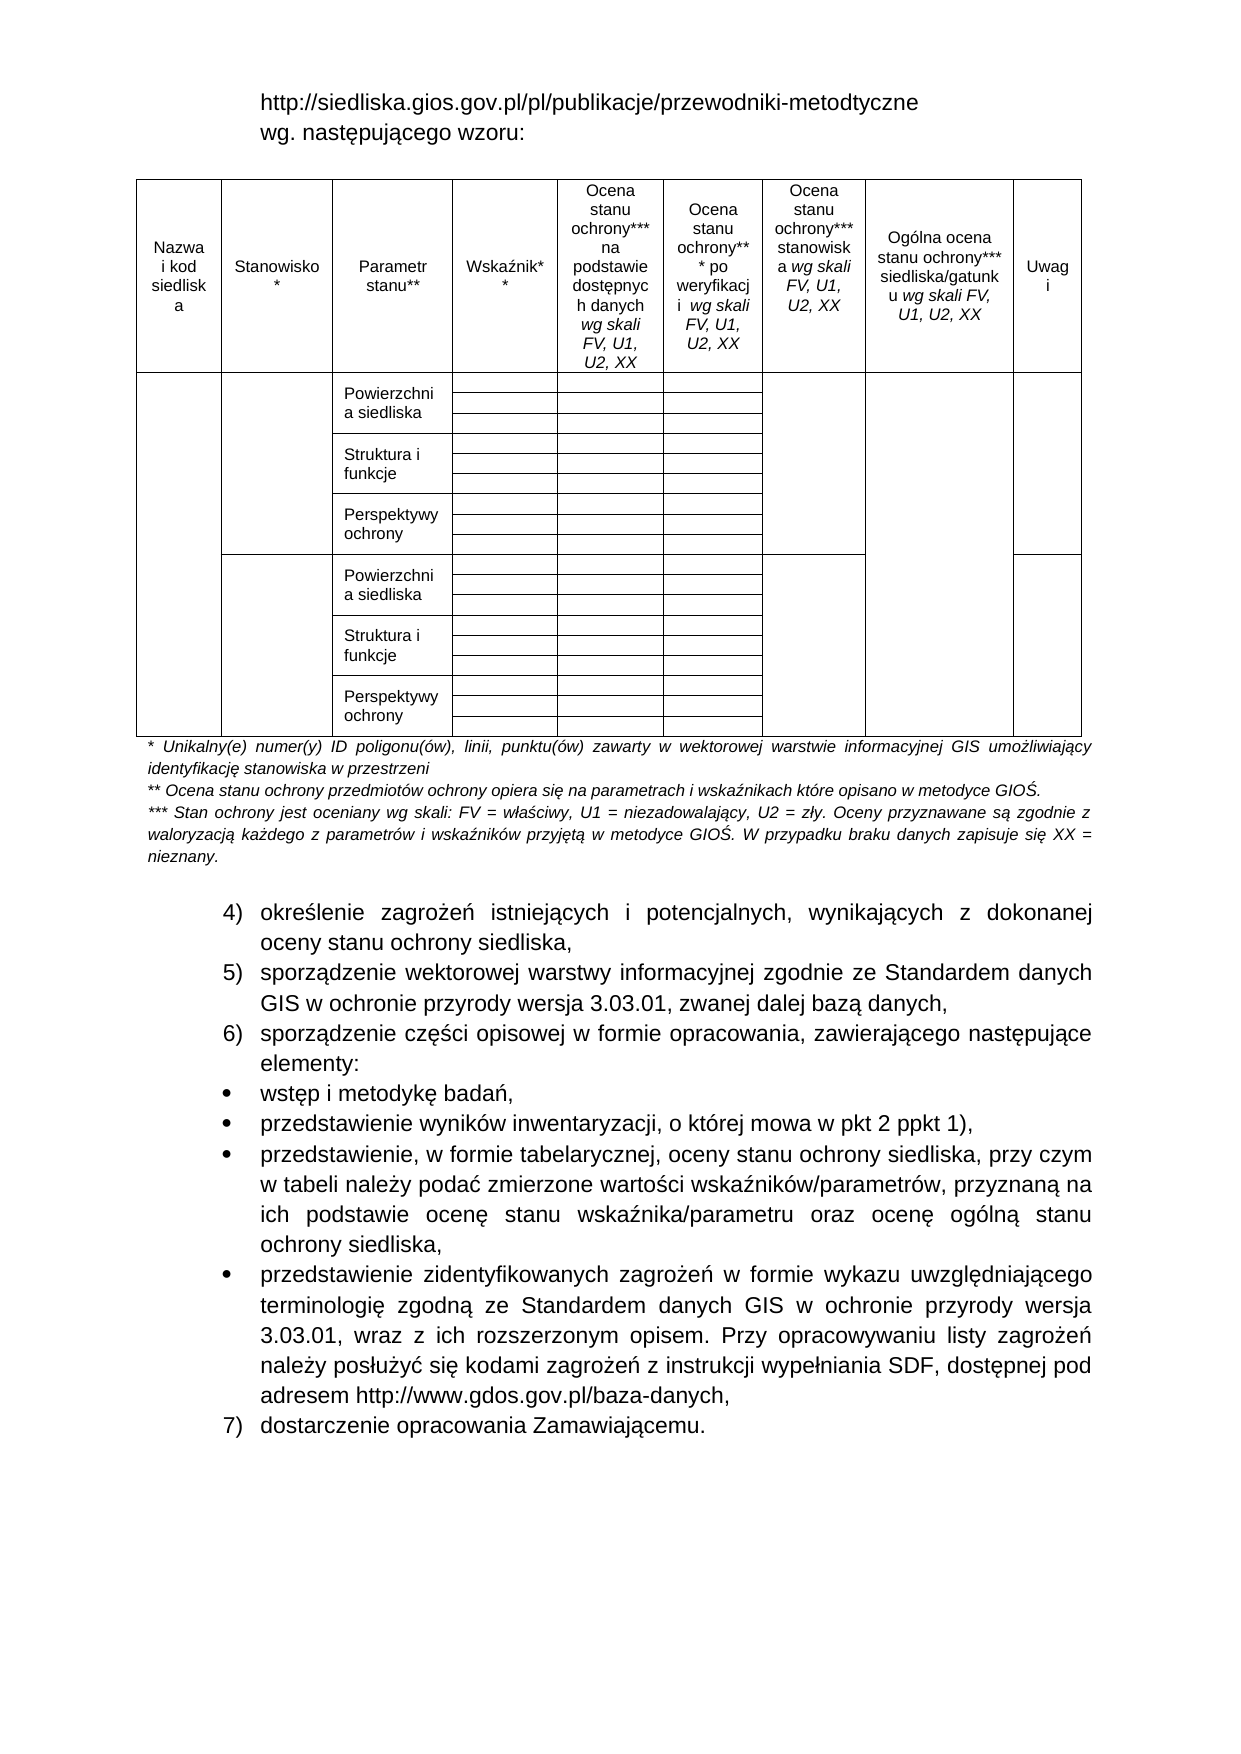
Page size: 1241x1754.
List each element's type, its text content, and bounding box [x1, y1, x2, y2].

table_cell [664, 515, 762, 534]
table_header Ocena stanu ochrony*** na podstawie dostępnych danych wg skali FV, U1, U2, XX [558, 180, 663, 372]
table_cell [137, 373, 221, 736]
table_cell [558, 636, 663, 655]
table_cell [453, 454, 557, 473]
table_cell [453, 555, 557, 574]
table_cell [453, 636, 557, 655]
table_cell [453, 575, 557, 594]
table_cell [558, 696, 663, 716]
table_header Ocena stanu ochrony*** po weryfikacji wg skali FV, U1, U2, XX [664, 180, 762, 372]
table_cell [453, 474, 557, 493]
table_cell [664, 656, 762, 675]
table_cell [664, 454, 762, 473]
table_header Uwagi [1014, 180, 1081, 372]
table_header Stanowisko* [222, 180, 332, 372]
table_cell [453, 515, 557, 534]
table_cell [558, 555, 663, 574]
list dostarczenie opracowania Zamawiającemu. [223, 1412, 1093, 1439]
table_cell [453, 494, 557, 513]
list sporządzenie części opisowej w formie opracowania, zawierającego następujące elementy: [223, 1020, 1093, 1076]
table_cell [453, 696, 557, 716]
table_cell [558, 676, 663, 695]
list określenie zagrożeń istniejących i potencjalnych, wynikających z dokonanej oceny stanu ochrony siedliska, [223, 899, 1093, 955]
table_cell [664, 434, 762, 453]
table_cell [664, 575, 762, 594]
table_cell Powierzchnia siedliska [333, 373, 452, 433]
table_header Wskaźnik** [453, 180, 557, 372]
list przedstawienie wyników inwentaryzacji, o której mowa w pkt 2 ppkt 1), [223, 1110, 1093, 1137]
table_cell [558, 414, 663, 433]
table_cell [558, 535, 663, 554]
table_cell [664, 555, 762, 574]
table_cell [664, 595, 762, 614]
table_cell [664, 616, 762, 635]
text ** Ocena stanu ochrony przedmiotów ochrony opiera się na parametrach i wskaźnikach które opisano w metodyce GIOŚ. [148, 781, 1093, 800]
table_cell [558, 373, 663, 392]
table_cell [763, 555, 865, 736]
table_cell [558, 494, 663, 513]
list przedstawienie zidentyfikowanych zagrożeń w formie wykazu uwzględniającego terminologię zgodną ze Standardem danych GIS w ochronie przyrody wersja 3.03.01, wraz z ich rozszerzonym opisem. Przy opracowywaniu listy zagrożeń należy posłużyć się kodami zagrożeń z instrukcji wypełniania SDF, dostępnej pod adresem http://www.gdos.gov.pl/baza-danych, [223, 1261, 1093, 1408]
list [223, 89, 1093, 145]
table_header Parametr stanu** [333, 180, 452, 372]
table_cell [1014, 555, 1081, 736]
table_cell [453, 676, 557, 695]
table_cell [453, 595, 557, 614]
table_cell [664, 636, 762, 655]
table_cell [453, 414, 557, 433]
table_cell [453, 656, 557, 675]
table_cell Struktura i funkcje [333, 434, 452, 493]
table_cell [558, 393, 663, 412]
table_cell [558, 454, 663, 473]
table_cell [558, 616, 663, 635]
table_header Ocena stanu ochrony*** stanowiska wg skali FV, U1, U2, XX [763, 180, 865, 372]
list sporządzenie wektorowej warstwy informacyjnej zgodnie ze Standardem danych GIS w ochronie przyrody wersja 3.03.01, zwanej dalej bazą danych, [223, 959, 1093, 1016]
text * Unikalny(e) numer(y) ID poligonu(ów), linii, punktu(ów) zawarty w wektorowej warstwie informacyjnej GIS umożliwiający identyfikację stanowiska w przestrzeni [148, 737, 1093, 778]
table_cell [664, 535, 762, 554]
table_cell [222, 373, 332, 554]
table_cell [664, 393, 762, 412]
table_cell Powierzchnia siedliska [333, 555, 452, 614]
table_cell Perspektywy ochrony [333, 676, 452, 736]
table_cell [558, 515, 663, 534]
table_cell [453, 535, 557, 554]
table_cell Perspektywy ochrony [333, 494, 452, 554]
table_cell [664, 696, 762, 716]
table_cell [453, 373, 557, 392]
table_cell Struktura i funkcje [333, 616, 452, 675]
table_cell [664, 414, 762, 433]
table_cell [558, 717, 663, 736]
table_cell [453, 616, 557, 635]
table_cell [664, 717, 762, 736]
table_cell [664, 474, 762, 493]
table_header Ogólna ocena stanu ochrony*** siedliska/gatunku wg skali FV, U1, U2, XX [866, 180, 1013, 372]
table_cell [558, 575, 663, 594]
table_cell [453, 434, 557, 453]
table_cell [453, 393, 557, 412]
table_cell [763, 373, 865, 554]
table_cell [453, 717, 557, 736]
table_cell [664, 373, 762, 392]
table_cell [664, 676, 762, 695]
table_cell [664, 494, 762, 513]
table_header Nazwa i kod siedliska [137, 180, 221, 372]
table_cell [558, 474, 663, 493]
table_cell [222, 555, 332, 736]
table_cell [558, 434, 663, 453]
text *** Stan ochrony jest oceniany wg skali: FV = właściwy, U1 = niezadowalający, U2 = zły. Oceny przyznawane są zgodnie z waloryzacją każdego z parametrów i wskaźników przyjętą w metodyce GIOŚ. W przypadku braku danych zapisuje się XX = nieznany. [148, 803, 1093, 866]
table_cell [866, 373, 1013, 736]
list przedstawienie, w formie tabelarycznej, oceny stanu ochrony siedliska, przy czym w tabeli należy podać zmierzone wartości wskaźników/parametrów, przyznaną na ich podstawie ocenę stanu wskaźnika/parametru oraz ocenę ogólną stanu ochrony siedliska, [223, 1141, 1093, 1257]
list wstęp i metodykę badań, [223, 1080, 1093, 1106]
table_cell [1014, 373, 1081, 554]
table_cell [558, 656, 663, 675]
table_cell [558, 595, 663, 614]
